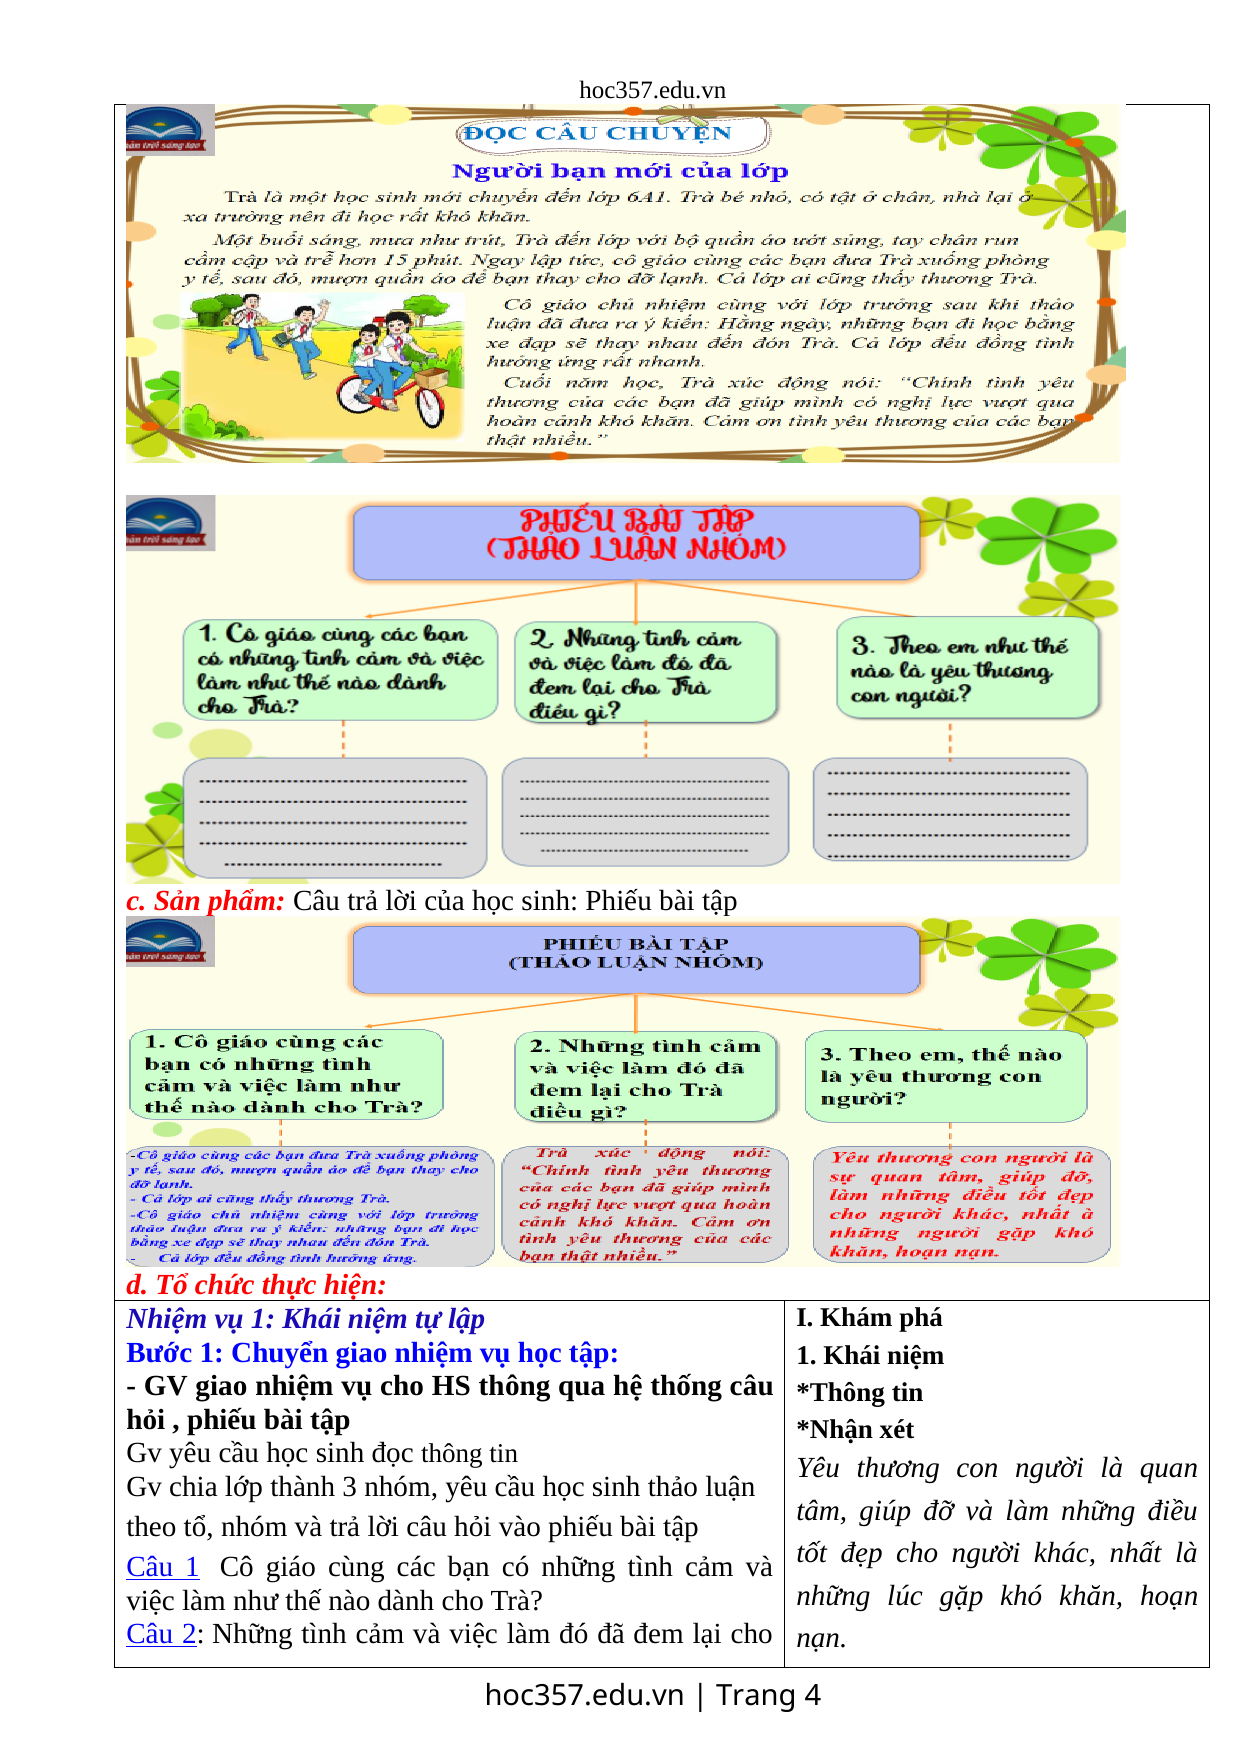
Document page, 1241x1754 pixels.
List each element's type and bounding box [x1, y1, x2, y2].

picture [126, 916, 1126, 1267]
table_cell [785, 1301, 1209, 1667]
picture [126, 495, 1126, 884]
picture [126, 104, 1126, 463]
table_cell [115, 1301, 784, 1667]
table_cell [115, 105, 1209, 1300]
